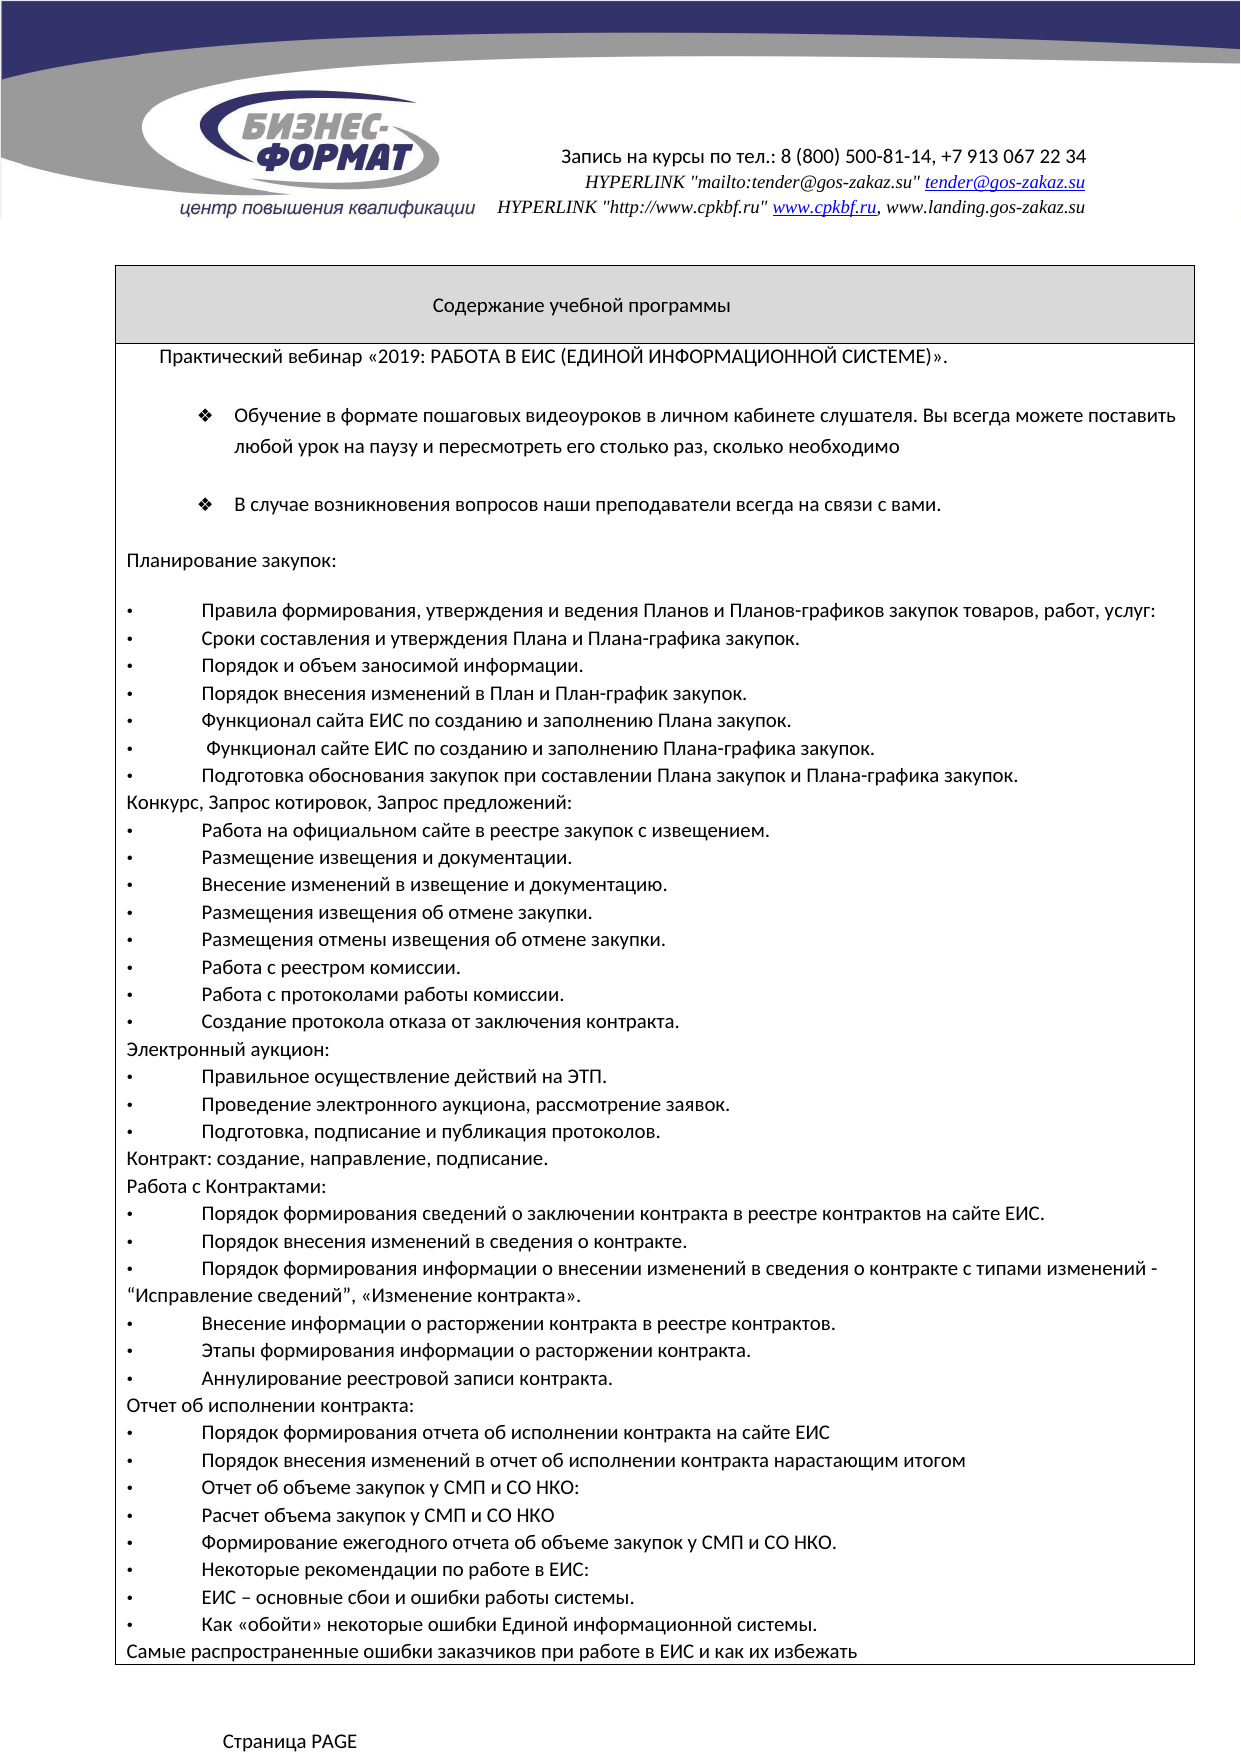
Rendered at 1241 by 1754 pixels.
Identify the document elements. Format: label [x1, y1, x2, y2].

table_cell [116, 344, 1194, 1664]
picture [0, 0, 1241, 219]
table_header [116, 266, 1194, 343]
